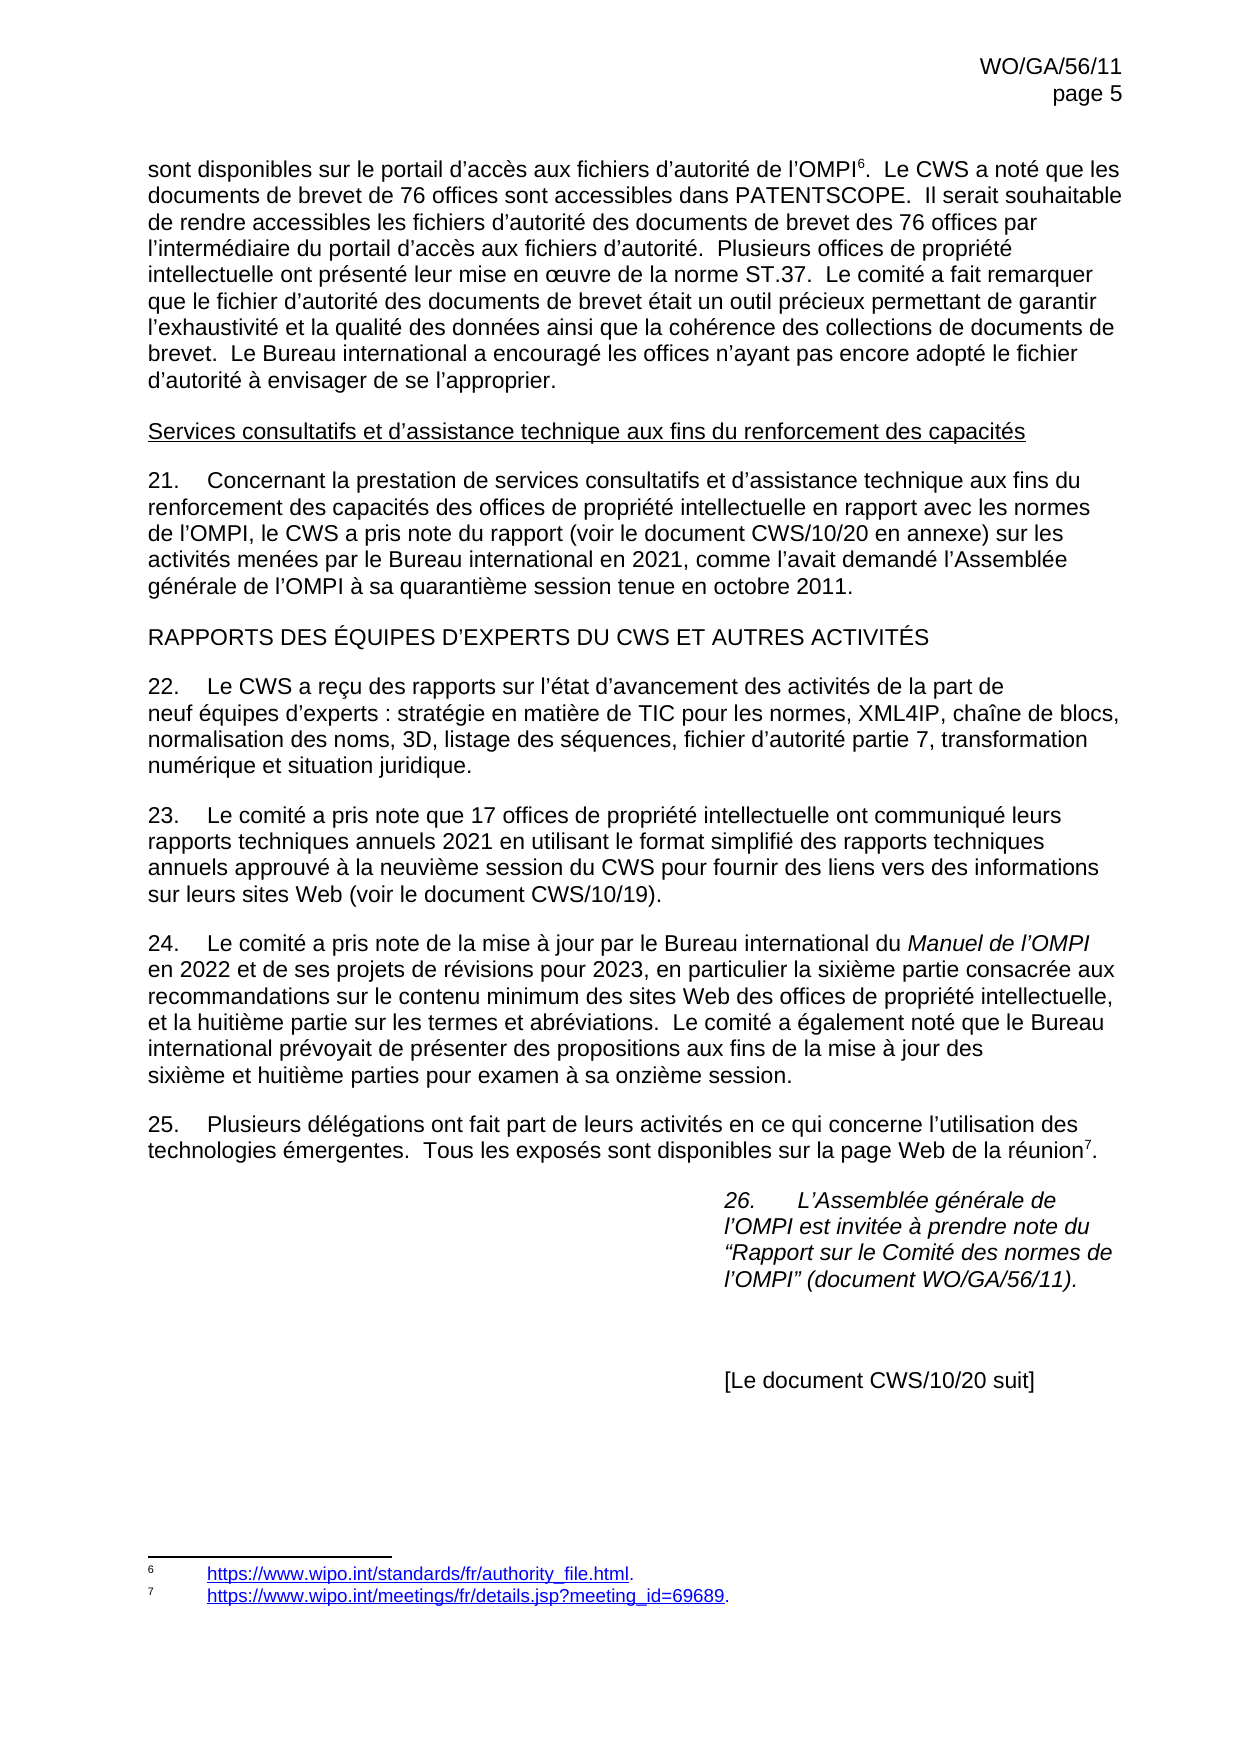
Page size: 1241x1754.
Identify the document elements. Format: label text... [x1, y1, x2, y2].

text Le comité a pris note de la mise à jour par le Bureau international du Manuel de l’OMPI en 2022 et de ses projets de révisions pour 2023, en particulier la sixième partie consacrée aux recommandations sur le contenu minimum des sites Web des offices de propriété intellectuelle, et la huitième partie sur les termes et abréviations. Le comité a également noté que le Bureau international prévoyait de présenter des propositions aux fins de la mise à jour des sixième et huitième parties pour examen à sa onzième session. [148, 930, 1122, 1088]
text Le comité a pris note que 17 offices de propriété intellectuelle ont communiqué leurs rapports techniques annuels 2021 en utilisant le format simplifié des rapports techniques annuels approuvé à la neuvième session du CWS pour fournir des liens vers des informations sur leurs sites Web (voir le document CWS/10/19). [148, 802, 1122, 907]
subtitle Rapports des équipes d’experts du CWS et autres activités [148, 624, 1122, 650]
text [Le document CWS/10/20 suit] [724, 1367, 1122, 1393]
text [148, 156, 1122, 393]
text Le CWS a reçu des rapports sur l’état d’avancement des activités de la part de neuf équipes d’experts : stratégie en matière de TIC pour les normes, XML4IP, chaîne de blocs, normalisation des noms, 3D, listage des séquences, fichier d’autorité partie 7, transformation numérique et situation juridique. [148, 673, 1122, 779]
text Plusieurs délégations ont fait part de leurs activités en ce qui concerne l’utilisation des technologies émergentes. Tous les exposés sont disponibles sur la page Web de la réunion. [148, 1111, 1122, 1164]
text L’Assemblée générale de l’OMPI est invitée à prendre note du “Rapport sur le Comité des normes de l’OMPI” (document WO/GA/56/11). [724, 1187, 1122, 1292]
subtitle Services consultatifs et d’assistance technique aux fins du renforcement des capacités [148, 418, 1122, 444]
text Concernant la prestation de services consultatifs et d’assistance technique aux fins du renforcement des capacités des offices de propriété intellectuelle en rapport avec les normes de l’OMPI, le CWS a pris note du rapport (voir le document CWS/10/20 en annexe) sur les activités menées par le Bureau international en 2021, comme l’avait demandé l’Assemblée générale de l’OMPI à sa quarantième session tenue en octobre 2011. [148, 467, 1122, 599]
